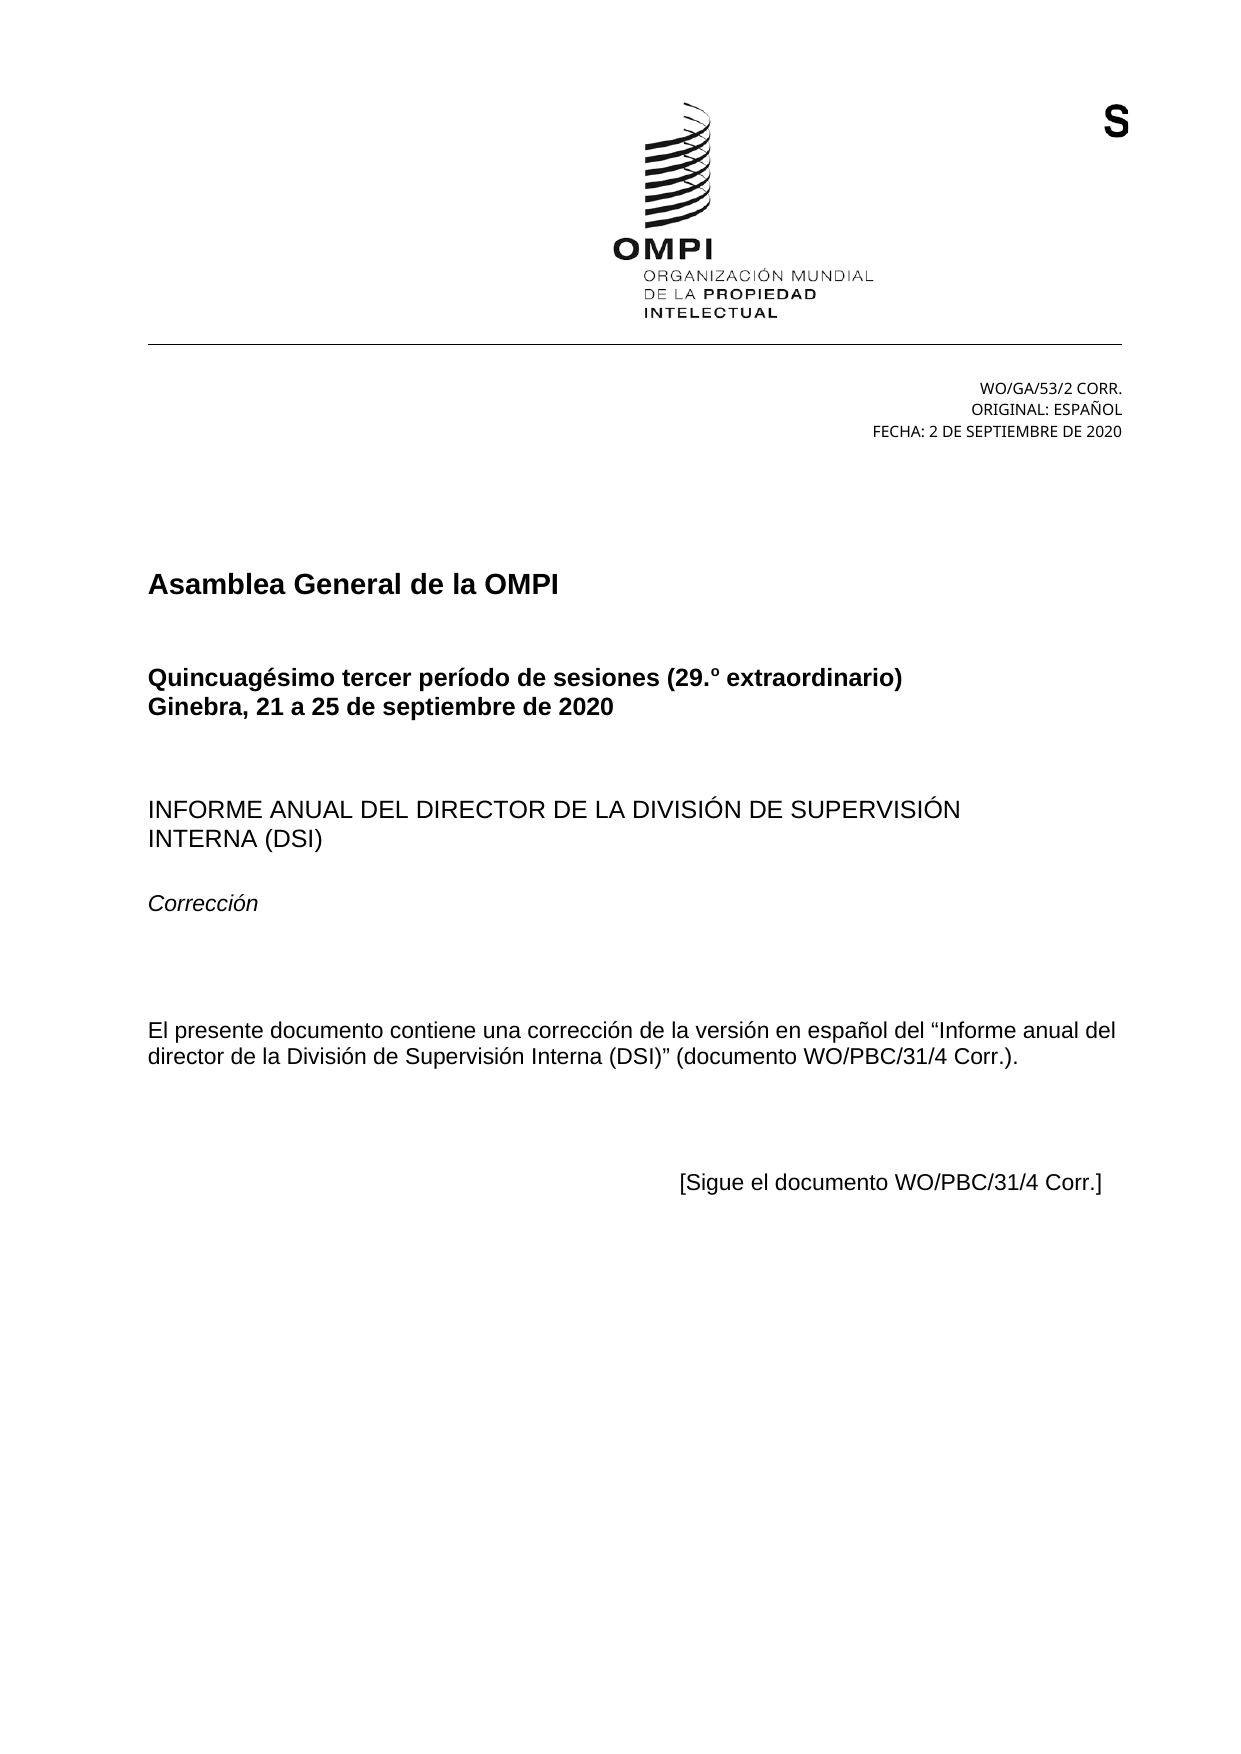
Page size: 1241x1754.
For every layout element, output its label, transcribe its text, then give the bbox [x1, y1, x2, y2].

text Quincuagésimo tercer período de sesiones (29.o extraordinario) Ginebra, 21 a 25 de septiembre de 2020 [148, 663, 1122, 720]
text WO/GA/53/2 corr. [148, 345, 1122, 399]
picture [611, 96, 1129, 319]
subtitle Asamblea General de la OMPI [148, 567, 1122, 600]
text El presente documento contiene una corrección de la versión en español del “Informe anual del director de la División de Supervisión Interna (DSI)” (documento WO/PBC/31/4 Corr.). [148, 1017, 1122, 1069]
text [Sigue el documento WO/PBC/31/4 Corr.] [679, 1169, 1122, 1196]
text INFORME ANUAL DEL DIRECTOR DE LA DIVISIÓN DE SUPERVISIÓN INTERNA (DSI) [148, 795, 1122, 853]
text Corrección [148, 890, 1122, 917]
text fecha: 2 de Septiembre de 2020 [148, 420, 1122, 442]
text ORIGINAL: espaÑol [148, 399, 1122, 420]
